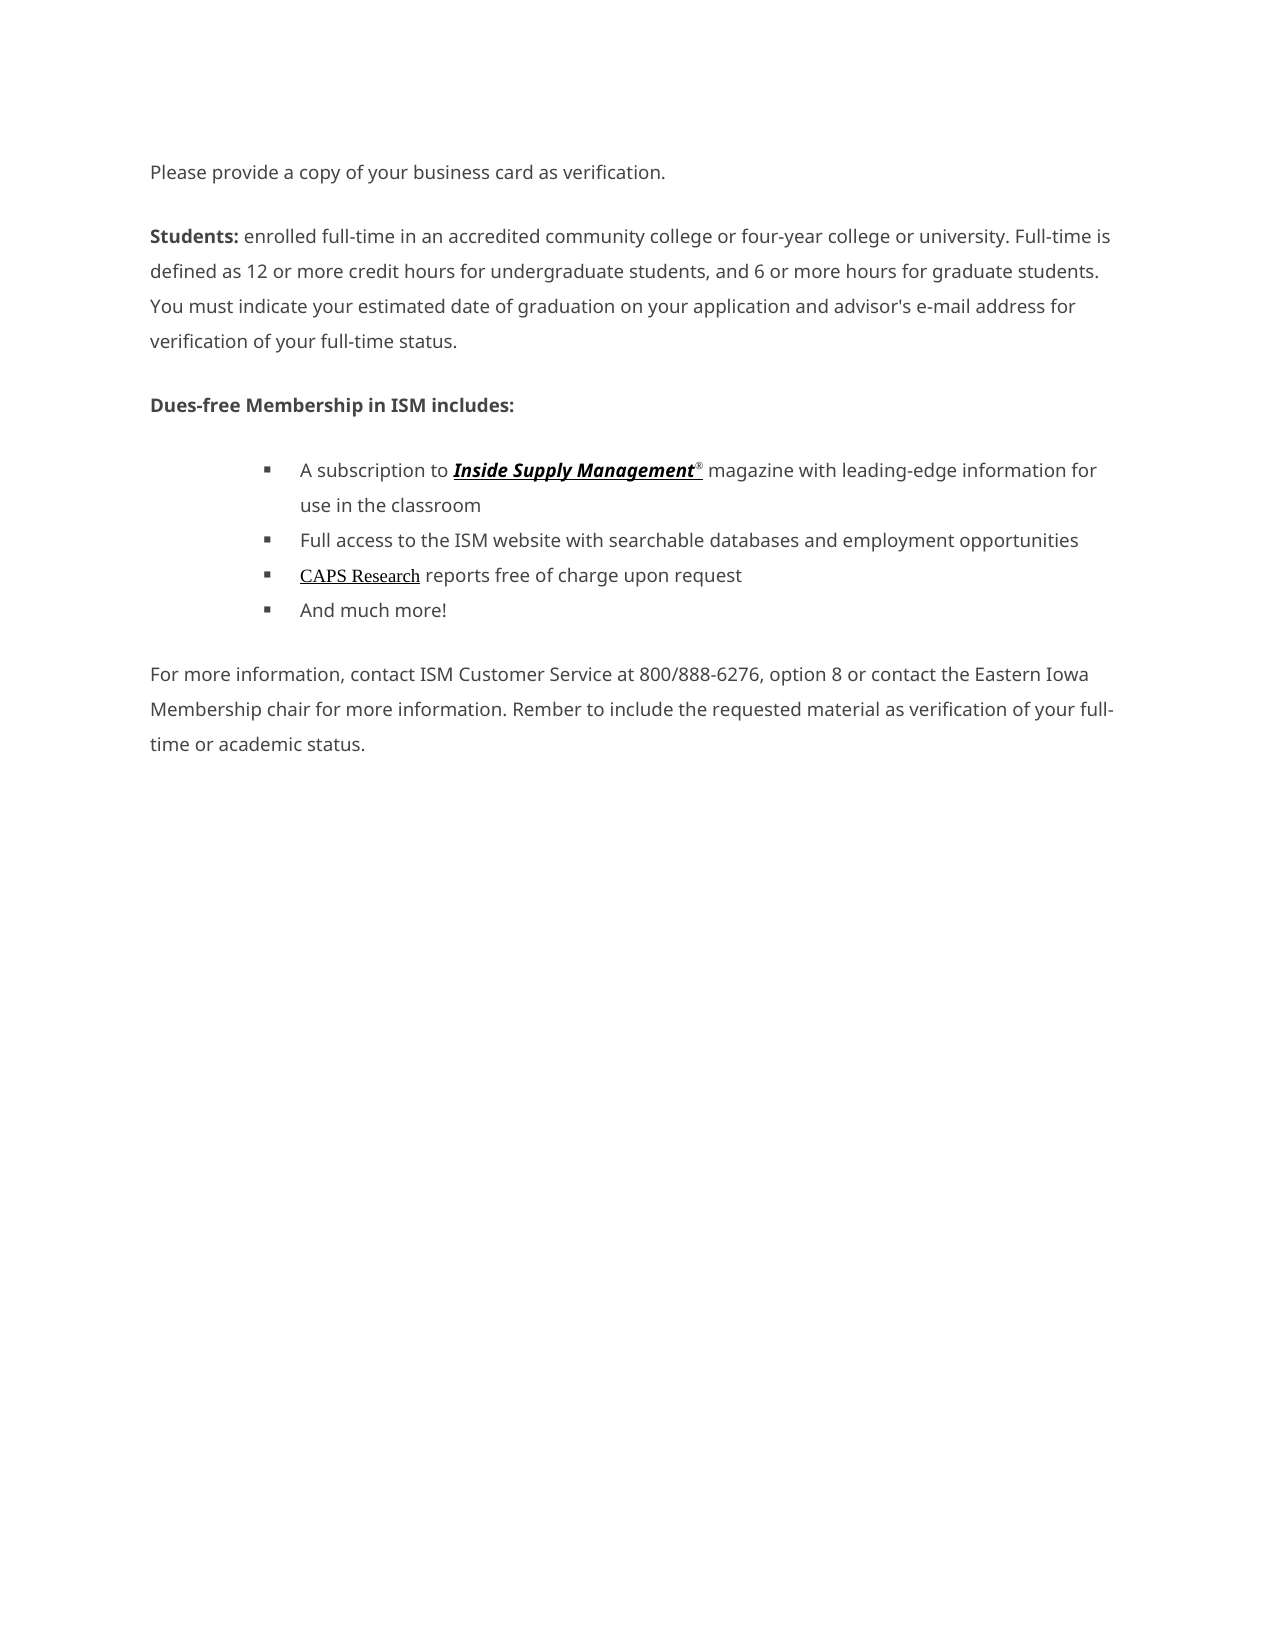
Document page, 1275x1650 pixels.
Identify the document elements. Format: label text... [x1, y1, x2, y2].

list Full access to the ISM website with searchable databases and employment opportunities [262, 517, 1125, 552]
text Please provide a copy of your business card as verification. [150, 150, 1125, 185]
list And much more! [262, 587, 1125, 622]
list CAPS Research reports free of charge upon request [262, 552, 1125, 587]
text For more information, contact ISM Customer Service at 800/888-6276, option 8 or contact the Eastern Iowa Membership chair for more information. Rember to include the requested material as verification of your full-time or academic status. [150, 652, 1125, 757]
text Dues-free Membership in ISM includes: [150, 383, 1125, 418]
list A subscription to Inside Supply Management® magazine with leading-edge information for use in the classroom [262, 447, 1125, 517]
text Students: enrolled full-time in an accredited community college or four-year college or university. Full-time is defined as 12 or more credit hours for undergraduate students, and 6 or more hours for graduate students. You must indicate your estimated date of graduation on your application and advisor's e-mail address for verification of your full-time status. [150, 214, 1125, 354]
